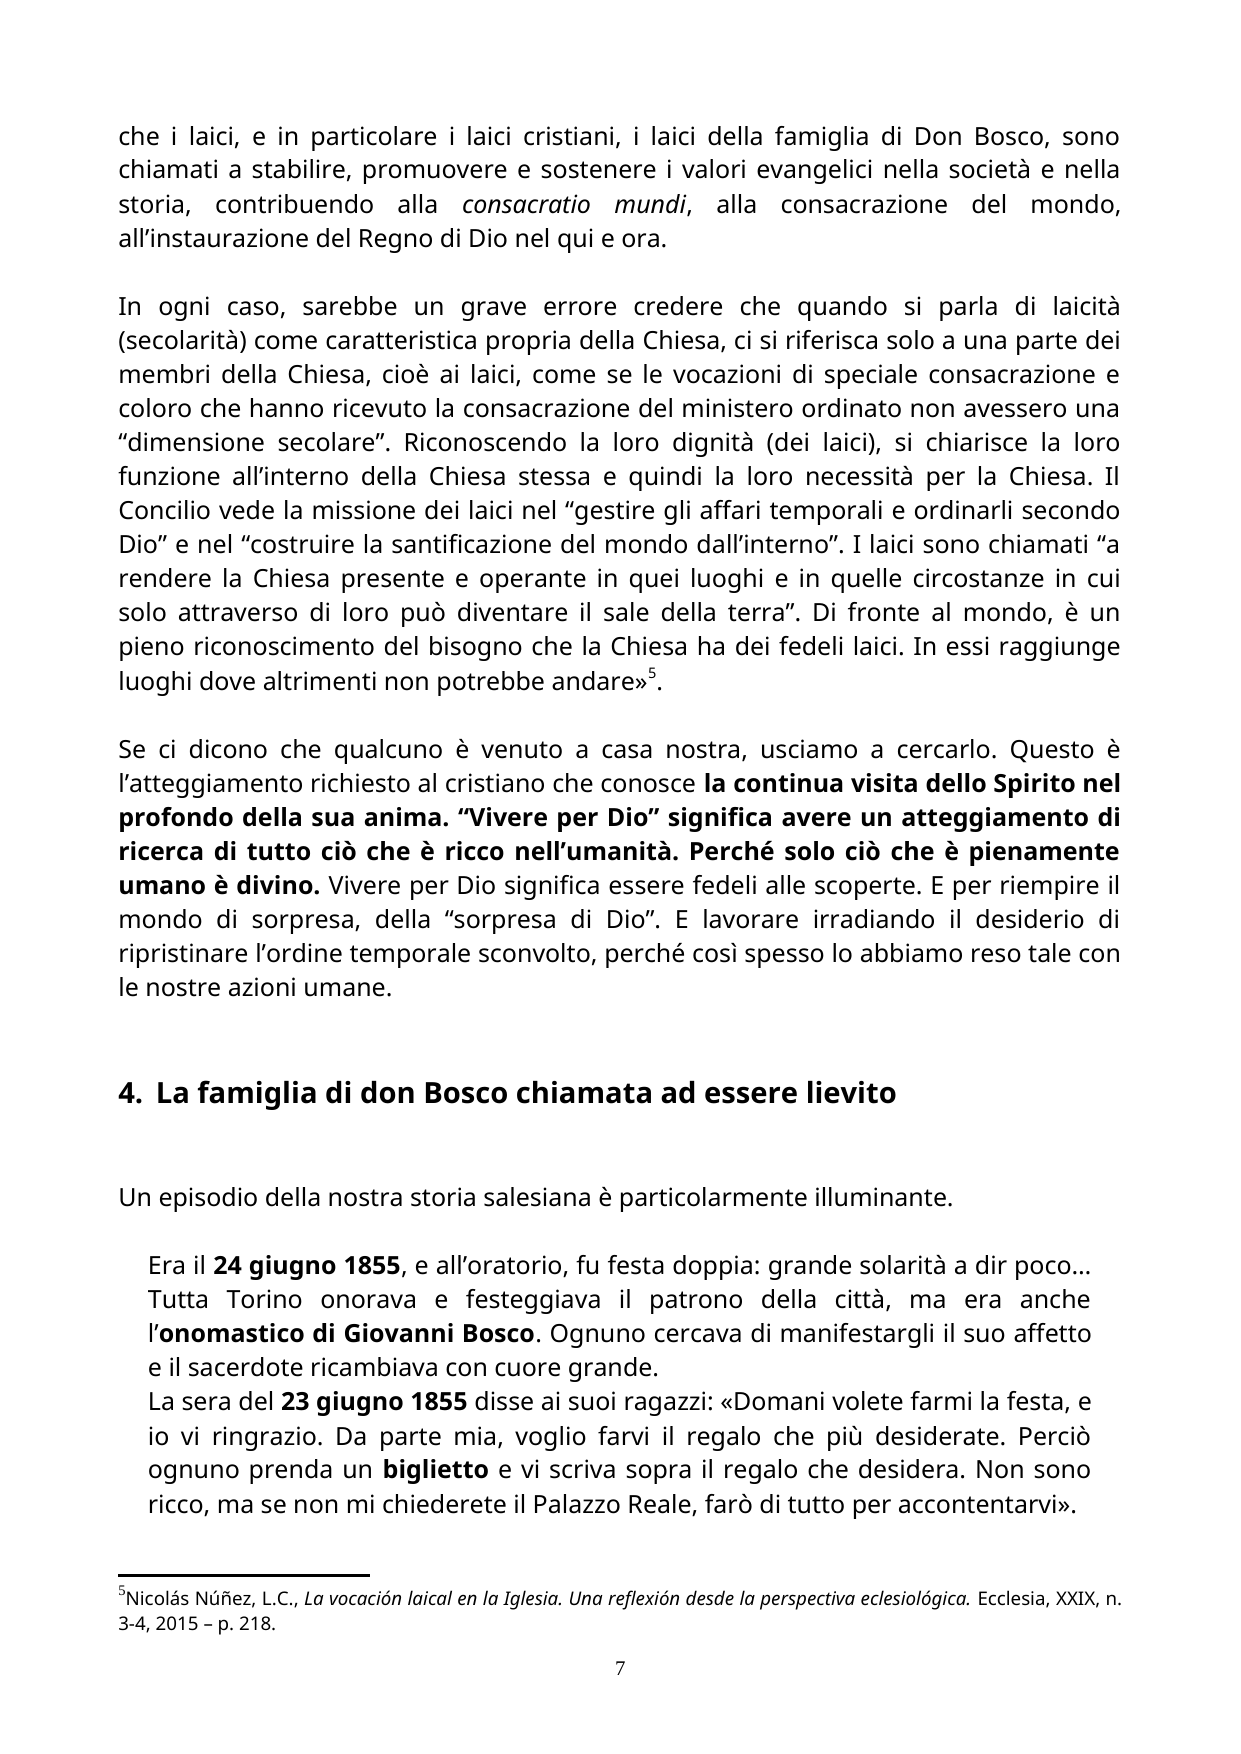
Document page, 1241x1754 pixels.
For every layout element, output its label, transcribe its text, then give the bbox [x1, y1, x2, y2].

text In ogni caso, sarebbe un grave errore credere che quando si parla di laicità (secolarità) come caratteristica propria della Chiesa, ci si riferisca solo a una parte dei membri della Chiesa, cioè ai laici, come se le vocazioni di speciale consacrazione e coloro che hanno ricevuto la consacrazione del ministero ordinato non avessero una “dimensione secolare”. Riconoscendo la loro dignità (dei laici), si chiarisce la loro funzione all’interno della Chiesa stessa e quindi la loro necessità per la Chiesa. Il Concilio vede la missione dei laici nel “gestire gli affari temporali e ordinarli secondo Dio” e nel “costruire la santificazione del mondo dall’interno”. I laici sono chiamati “a rendere la Chiesa presente e operante in quei luoghi e in quelle circostanze in cui solo attraverso di loro può diventare il sale della terra”. Di fronte al mondo, è un pieno riconoscimento del bisogno che la Chiesa ha dei fedeli laici. In essi raggiunge luoghi dove altrimenti non potrebbe andare». [118, 288, 1122, 697]
text Un episodio della nostra storia salesiana è particolarmente illuminante. [118, 1180, 1122, 1214]
text La sera del 23 giugno 1855 disse ai suoi ragazzi: «Domani volete farmi la festa, e io vi ringrazio. Da parte mia, voglio farvi il regalo che più desiderate. Perciò ognuno prenda un biglietto e vi scriva sopra il regalo che desidera. Non sono ricco, ma se non mi chiederete il Palazzo Reale, farò di tutto per accontentarvi». [148, 1384, 1092, 1520]
list La famiglia di don Bosco chiamata ad essere lievito [118, 1072, 1122, 1112]
text Era il 24 giugno 1855, e all’oratorio, fu festa doppia: grande solarità a dir poco… Tutta Torino onorava e festeggiava il patrono della città, ma era anche l’onomastico di Giovanni Bosco. Ognuno cercava di manifestargli il suo affetto e il sacerdote ricambiava con cuore grande. [148, 1248, 1092, 1384]
text Se ci dicono che qualcuno è venuto a casa nostra, usciamo a cercarlo. Questo è l’atteggiamento richiesto al cristiano che conosce la continua visita dello Spirito nel profondo della sua anima. “Vivere per Dio” significa avere un atteggiamento di ricerca di tutto ciò che è ricco nell’umanità. Perché solo ciò che è pienamente umano è divino. Vivere per Dio significa essere fedeli alle scoperte. E per riempire il mondo di sorpresa, della “sorpresa di Dio”. E lavorare irradiando il desiderio di ripristinare l’ordine temporale sconvolto, perché così spesso lo abbiamo reso tale con le nostre azioni umane. [118, 731, 1122, 1004]
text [118, 118, 1122, 254]
